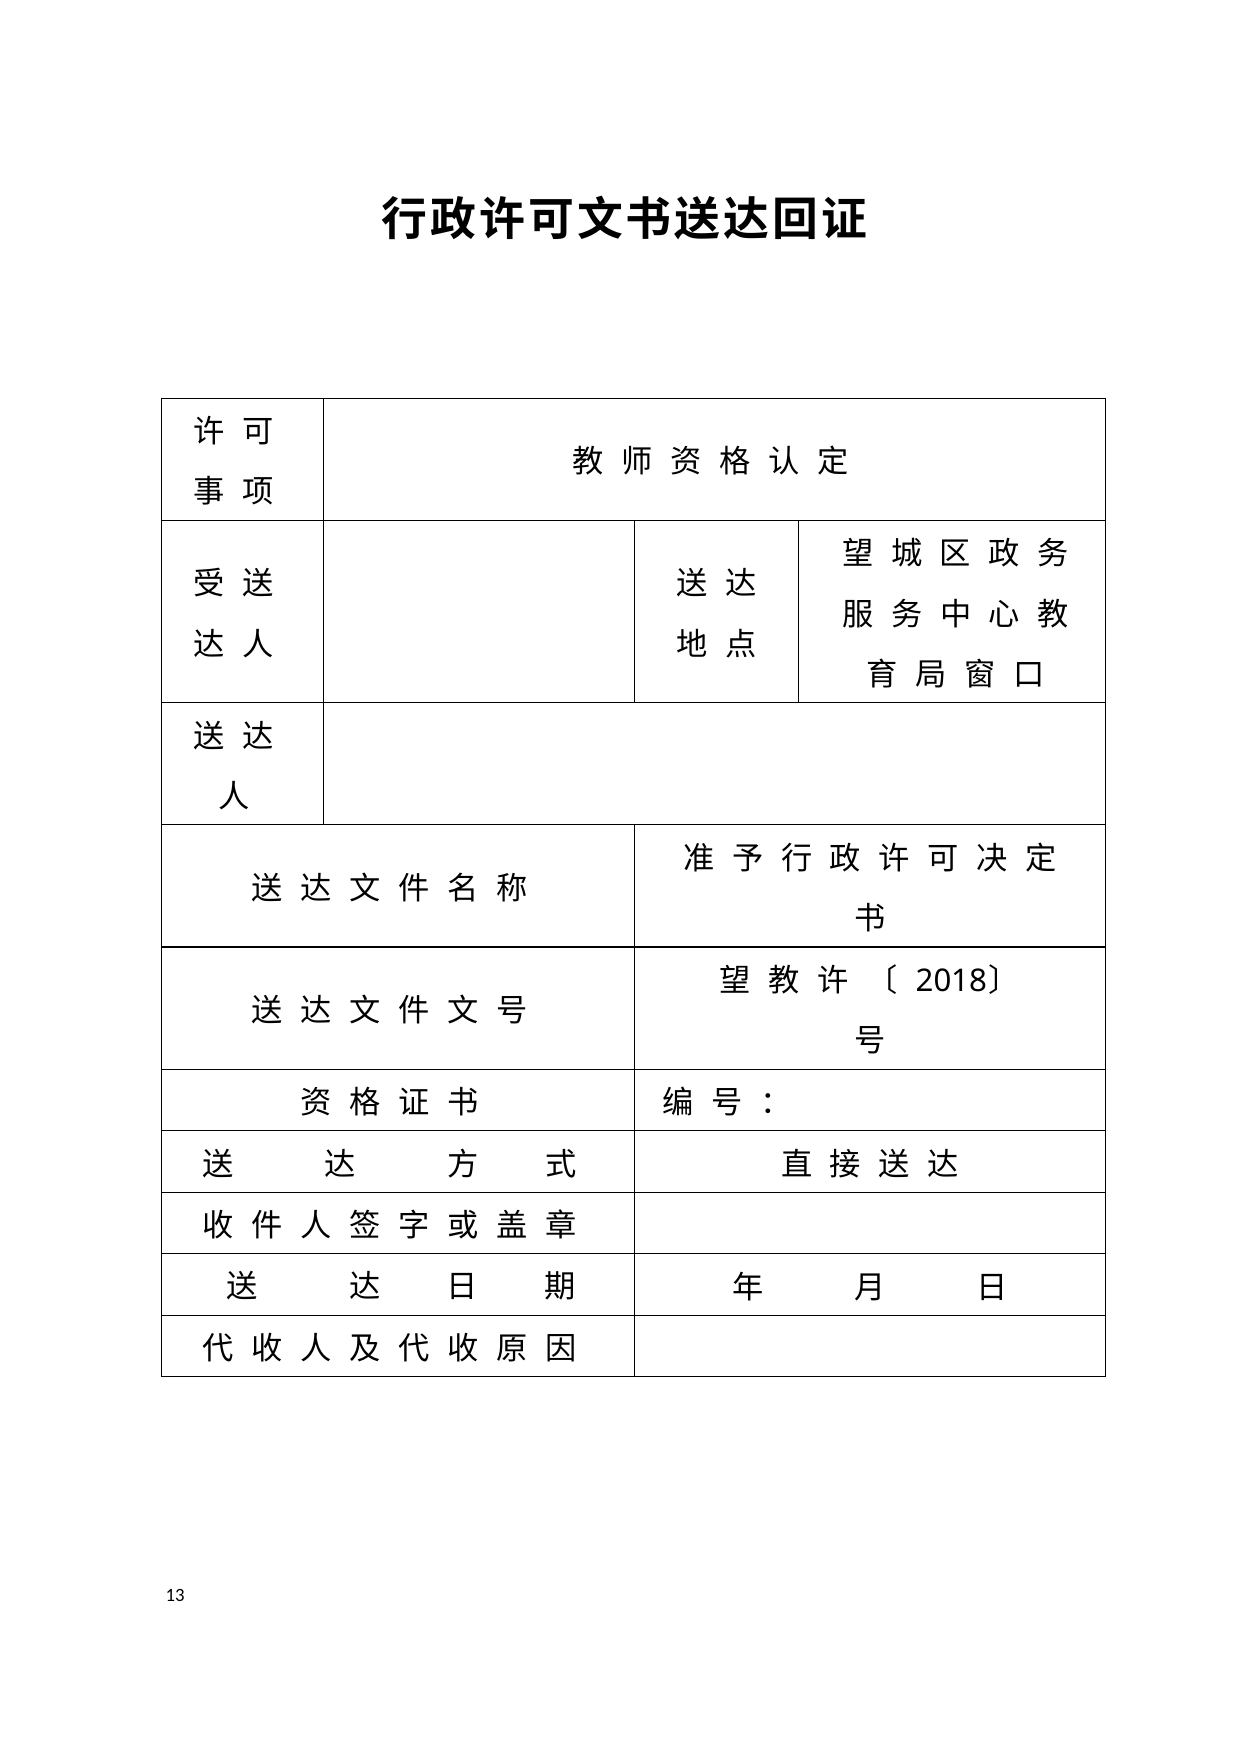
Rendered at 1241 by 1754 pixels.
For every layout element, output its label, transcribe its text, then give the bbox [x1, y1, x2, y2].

table_cell 送达地点 [635, 521, 798, 702]
table_cell 年 月 日 [635, 1254, 1105, 1315]
table_cell 收件人签字或盖章 [162, 1193, 634, 1253]
text 行政许可文书送达回证 [173, 155, 1079, 276]
table_cell 望教许〔2018〕 号 [635, 948, 1105, 1068]
table_cell 送达文件文号 [162, 948, 634, 1068]
table_cell 直接送达 [635, 1131, 1105, 1192]
table_cell 编号： [635, 1070, 1105, 1130]
table_cell 送 达 日 期 [162, 1254, 634, 1315]
table_cell [324, 703, 1105, 824]
table_cell [635, 1316, 1105, 1376]
table_cell 送 达 方 式 [162, 1131, 634, 1192]
table_cell 望城区政务服务中心教育局窗口 [799, 521, 1105, 702]
table_cell [635, 1193, 1105, 1253]
table_cell 送达文件名称 [162, 825, 634, 946]
table_cell 送达人 [162, 703, 323, 824]
table_header 许可事项 [162, 399, 323, 519]
table_cell [324, 521, 634, 702]
table_cell 资格证书 [162, 1070, 634, 1130]
table_cell 准予行政许可决定书 [635, 825, 1105, 946]
table_cell 受送达人 [162, 521, 323, 702]
table_cell 代收人及代收原因 [162, 1316, 634, 1376]
table_header 教师资格认定 [324, 399, 1105, 519]
